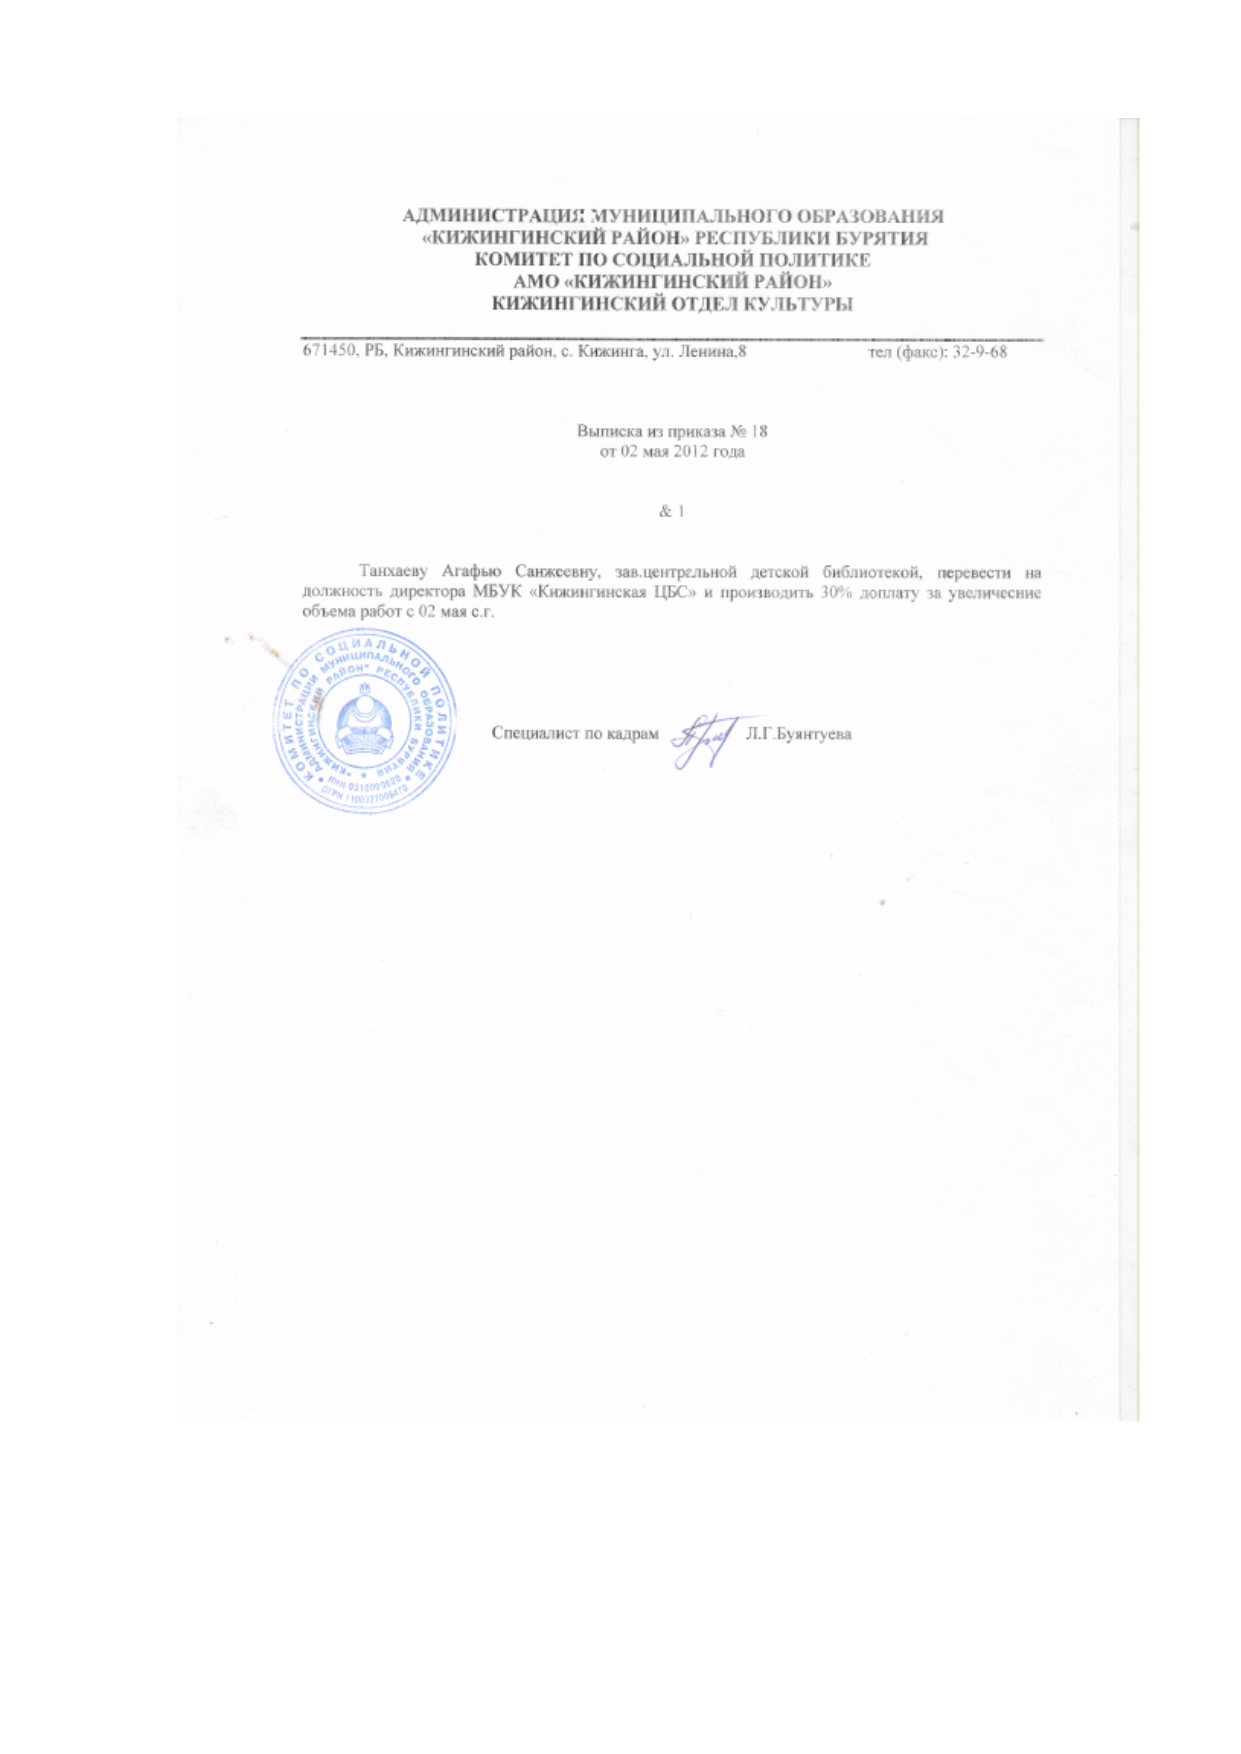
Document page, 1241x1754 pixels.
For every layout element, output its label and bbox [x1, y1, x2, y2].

picture [177, 118, 1152, 1452]
